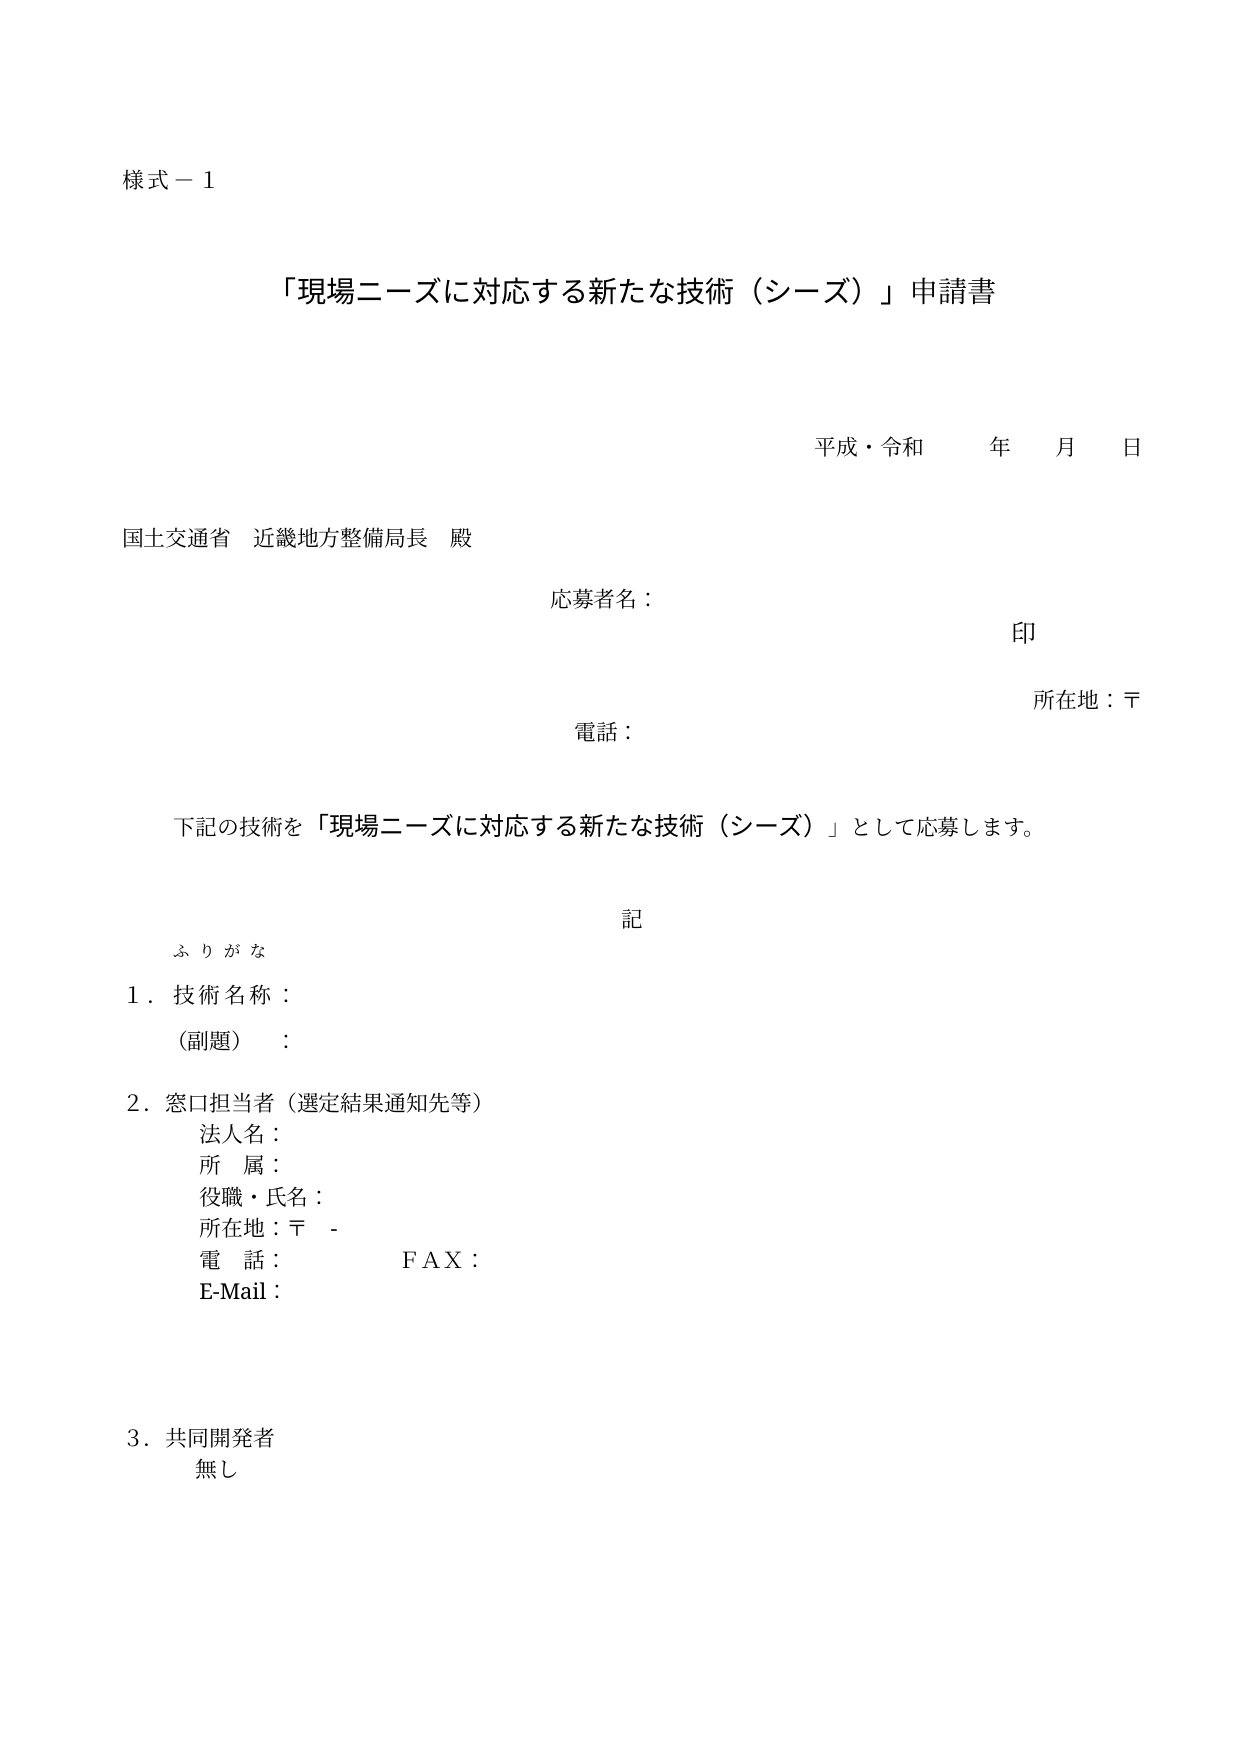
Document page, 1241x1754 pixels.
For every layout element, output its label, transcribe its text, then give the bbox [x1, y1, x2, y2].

text 国土交通省 近畿地方整備局長 殿 [122, 521, 1143, 552]
text （副題） ： [122, 1024, 1143, 1056]
text 電話： [343, 715, 1143, 747]
text 下記の技術を「現場ニーズに対応する新たな技術（シーズ）」として応募します。 [147, 806, 1143, 842]
text 様式－１ [122, 148, 1143, 209]
text 役職・氏名： [122, 1180, 1143, 1212]
text ふりがな [122, 933, 1143, 964]
text ３．共同開発者 [122, 1421, 1143, 1452]
text 平成・令和 年 月 日 [122, 430, 1143, 461]
text 電 話： ＦＡＸ： [122, 1243, 1143, 1274]
text 記 [122, 902, 1143, 933]
text 所 属： [122, 1149, 1143, 1180]
text 「現場ニーズに対応する新たな技術（シーズ）」申請書 [122, 268, 1143, 311]
text 所在地：〒 - [122, 1212, 1143, 1243]
text 印 [343, 614, 1143, 650]
text 法人名： [122, 1117, 1143, 1149]
text １．技術名称： [122, 964, 1143, 1024]
text 応募者名： [343, 582, 1143, 614]
text 所在地：〒 [343, 684, 1143, 715]
text E-Mail： [122, 1274, 1143, 1306]
text 無し [122, 1452, 1143, 1484]
text ２．窓口担当者（選定結果通知先等） [122, 1086, 1143, 1117]
